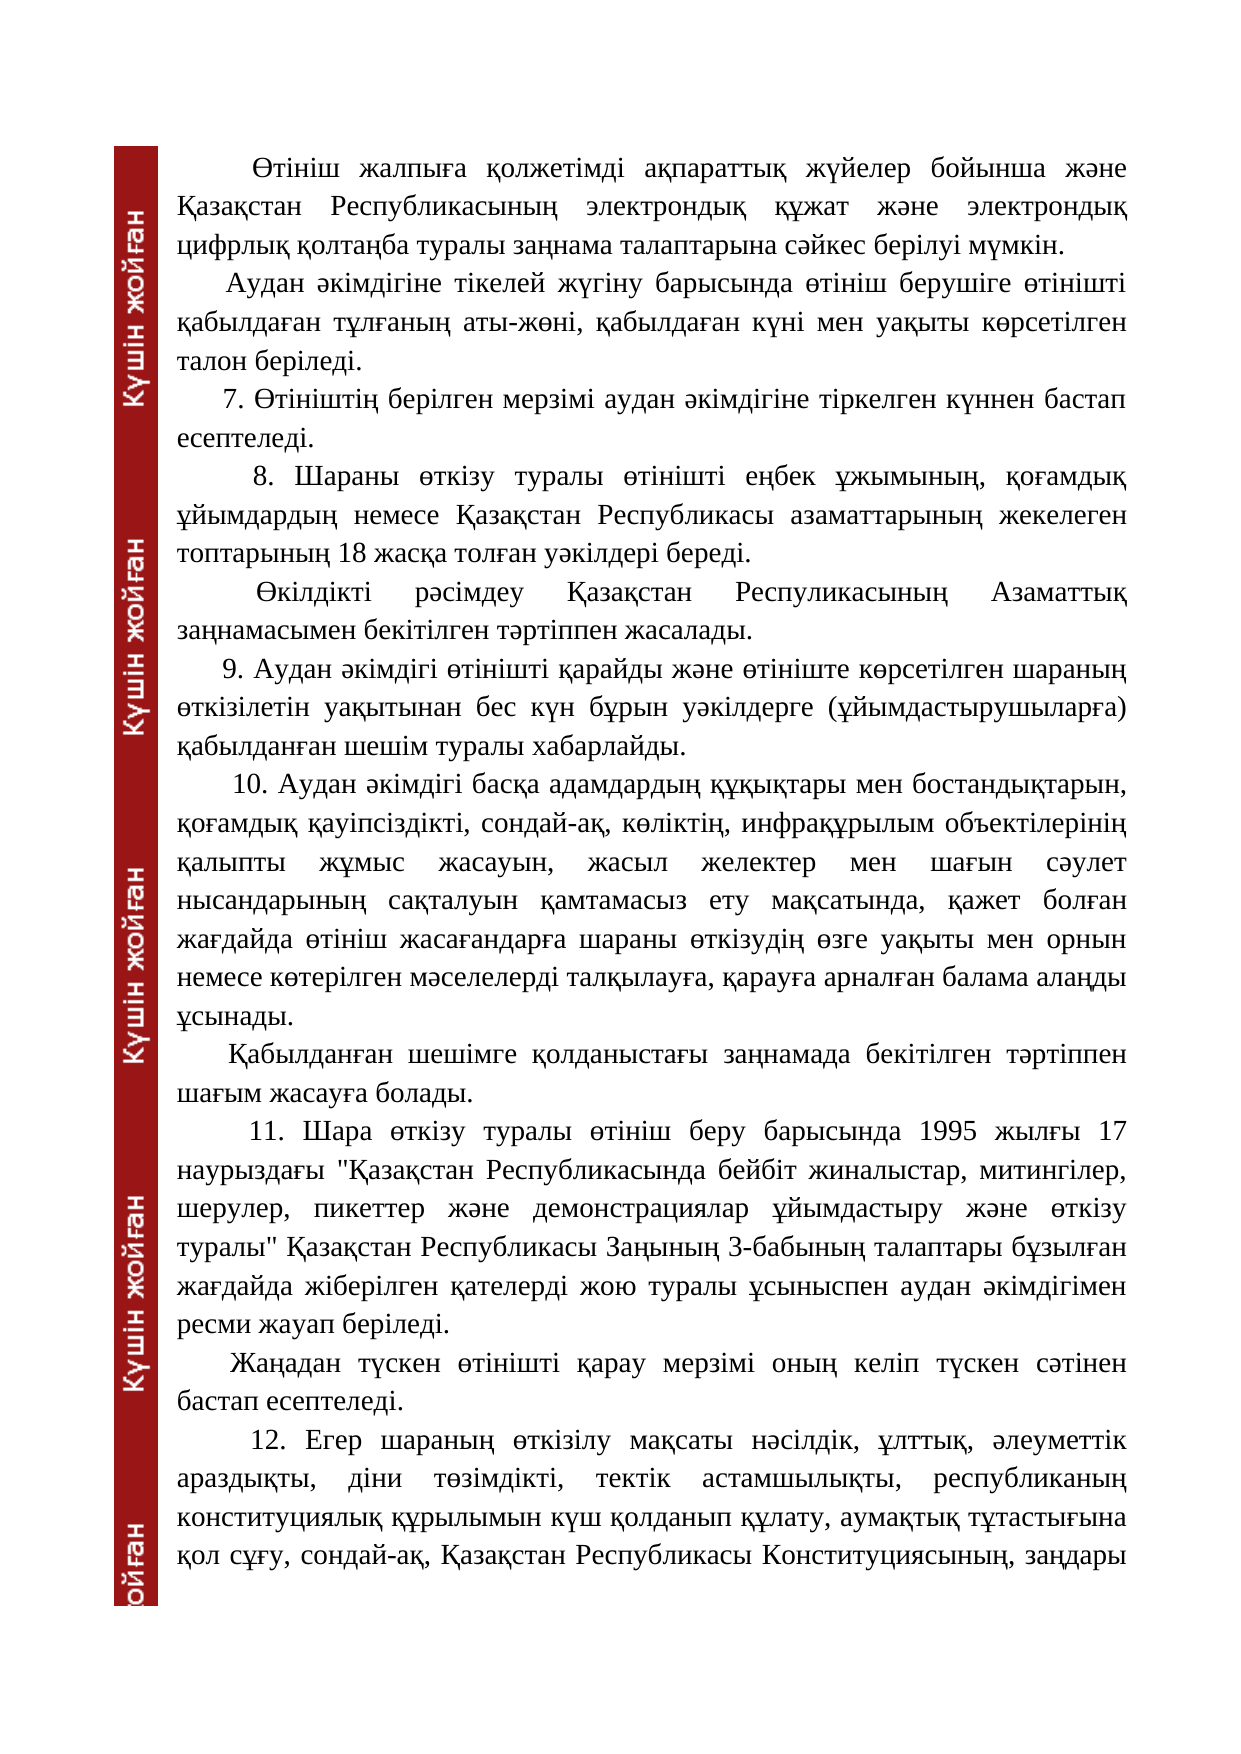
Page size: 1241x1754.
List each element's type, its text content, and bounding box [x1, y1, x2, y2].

text Қабылданған шешімге қолданыстағы заңнамада бекітілген тәртіппен шағым жасауға болады. [112, 1036, 1128, 1108]
text 10. Аудан әкімдігі басқа адамдардың құқықтары мен бостандықтарын, қоғамдық қауіпсіздікті, сондай-ақ, көліктің, инфрақұрылым объектілерінің қалыпты жұмыс жасауын, жасыл желектер мен шағын сәулет нысандарының сақталуын қамтамасыз ету мақсатында, қажет болған жағдайда өтініш жасағандарға шараны өткізудің өзге уақыты мен орнын немесе көтерілген мәселелерді талқылауға, қарауға арналған балама алаңды ұсынады. [112, 767, 1128, 1031]
text Аудан әкімдігіне тікелей жүгіну барысында өтініш берушіге өтінішті қабылдаған тұлғаның аты-жөні, қабылдаған күні мен уақыты көрсетілген талон беріледі. [112, 266, 1128, 376]
text 9. Аудан әкімдігі өтінішті қарайды және өтініште көрсетілген шараның өткізілетін уақытынан бес күн бұрын уәкілдерге (ұйымдастырушыларға) қабылданған шешім туралы хабарлайды. [112, 651, 1128, 762]
picture [114, 569, 158, 574]
text 8. Шараны өткізу туралы өтінішті еңбек ұжымының, қоғамдық ұйымдардың немесе Қазақстан Республикасы азаматтарының жекелеген топтарының 18 жасқа толған уәкілдері береді. [112, 458, 1128, 569]
picture [114, 762, 158, 767]
text 11. Шара өткізу туралы өтініш беру барысында 1995 жылғы 17 наурыздағы "Қазақстан Республикасында бейбіт жиналыстар, митингілер, шерулер, пикеттер және демонстрациялар ұйымдастыру және өткізу туралы" Қазақстан Республикасы Заңының 3-бабының талаптары бұзылған жағдайда жіберілген қателерді жою туралы ұсыныспен аудан әкімдігімен ресми жауап беріледі. [112, 1113, 1128, 1340]
picture [114, 261, 158, 266]
text Жаңадан түскен өтінішті қарау мерзімі оның келіп түскен сәтінен бастап есептеледі. [112, 1345, 1128, 1417]
picture [114, 1417, 158, 1422]
picture [114, 1340, 158, 1345]
text Өкілдікті рәсімдеу Қазақстан Респуликасының Азаматтық заңнамасымен бекітілген тәртіппен жасалады. [112, 574, 1128, 646]
text Өтініш жалпыға қолжетімді ақпараттық жүйелер бойынша және Қазақстан Республикасының электрондық құжат және электрондық цифрлық қолтаңба туралы заңнама талаптарына сәйкес берілуі мүмкін. [112, 150, 1128, 261]
picture [114, 1108, 158, 1113]
picture [114, 376, 158, 381]
picture [114, 646, 158, 651]
picture [114, 1571, 158, 1606]
text 7. Өтініштің берілген мерзімі аудан әкімдігіне тіркелген күннен бастап есептеледі. [112, 381, 1128, 453]
picture [114, 146, 158, 150]
picture [114, 453, 158, 458]
picture [114, 1031, 158, 1036]
